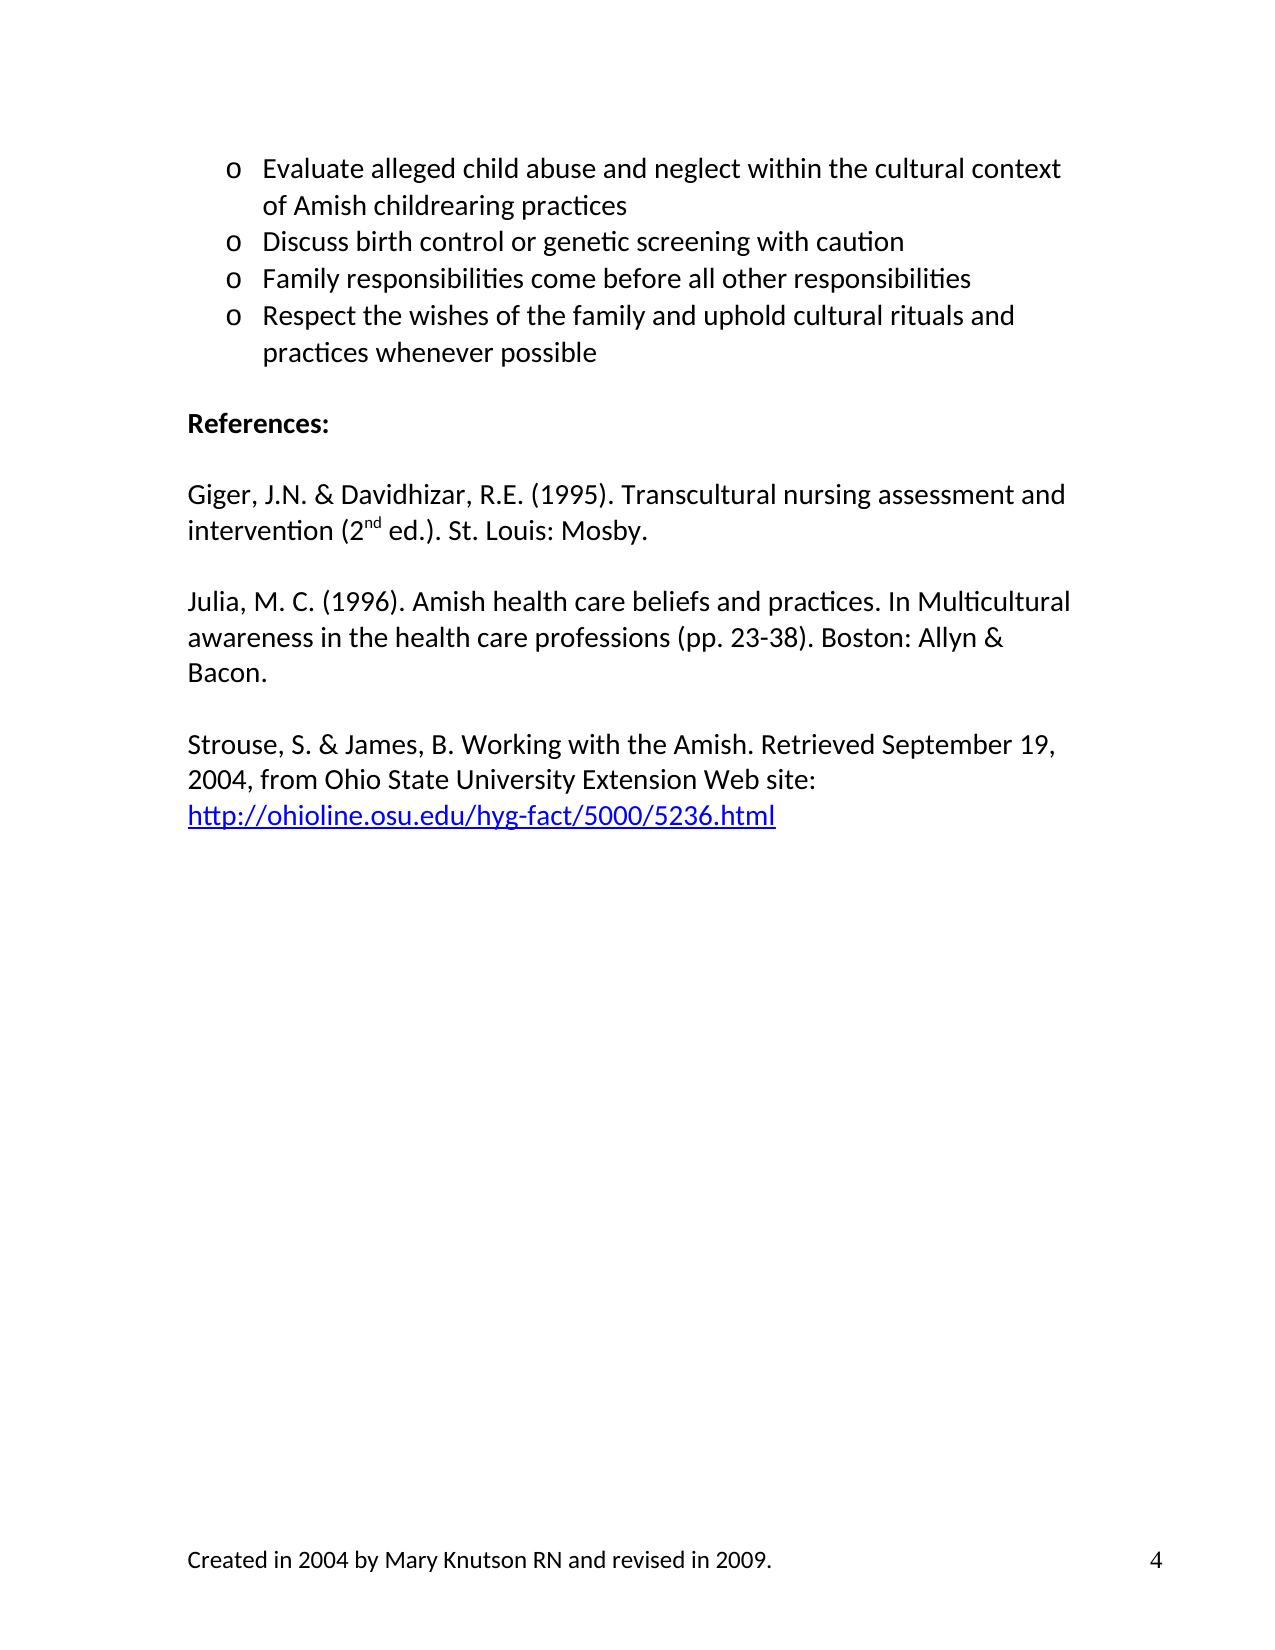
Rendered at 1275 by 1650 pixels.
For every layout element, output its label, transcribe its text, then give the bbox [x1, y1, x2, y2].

list Evaluate alleged child abuse and neglect within the cultural context of Amish childrearing practices [225, 150, 1087, 223]
text Julia, M. C. (1996). Amish health care beliefs and practices. In Multicultural awareness in the health care professions (pp. 23-38). Boston: Allyn & Bacon. [187, 583, 1087, 690]
list Family responsibilities come before all other responsibilities [225, 260, 1087, 297]
list Respect the wishes of the family and uphold cultural rituals and practices whenever possible [225, 297, 1087, 369]
text Giger, J.N. & Davidhizar, R.E. (1995). Transcultural nursing assessment and intervention (2nd ed.). St. Louis: Mosby. [187, 476, 1087, 548]
text References: [187, 405, 1087, 441]
text Strouse, S. & James, B. Working with the Amish. Retrieved September 19, 2004, from Ohio State University Extension Web site: http://ohioline.osu.edu/hyg-fact/5000/5236.html [187, 726, 1087, 833]
list Discuss birth control or genetic screening with caution [225, 223, 1087, 260]
